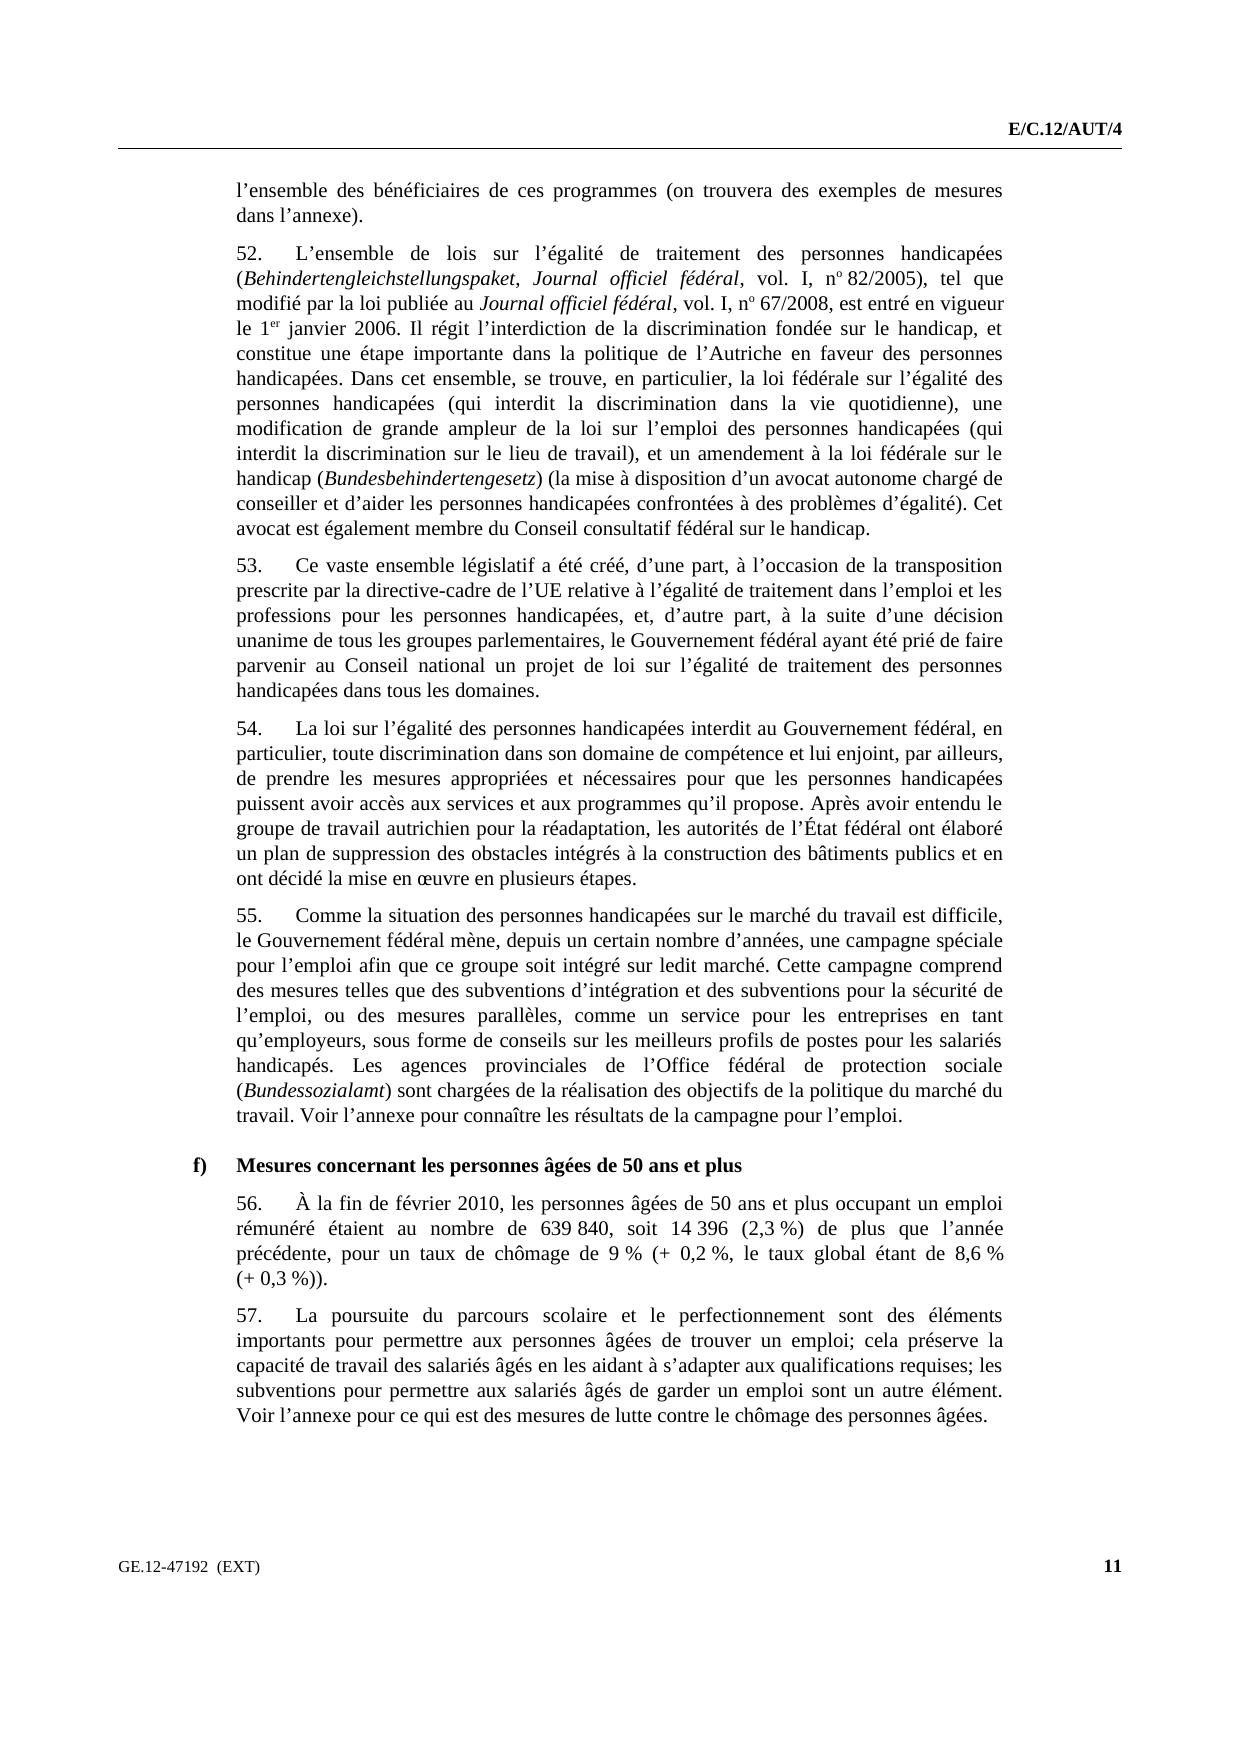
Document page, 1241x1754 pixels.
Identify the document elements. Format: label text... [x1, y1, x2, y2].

text 54. La loi sur l’égalité des personnes handicapées interdit au Gouvernement fédéral, en particulier, toute discrimination dans son domaine de compétence et lui enjoint, par ailleurs, de prendre les mesures appropriées et nécessaires pour que les personnes handicapées puissent avoir accès aux services et aux programmes qu’il propose. Après avoir entendu le groupe de travail autrichien pour la réadaptation, les autorités de l’État fédéral ont élaboré un plan de suppression des obstacles intégrés à la construction des bâtiments publics et en ont décidé la mise en œuvre en plusieurs étapes. [236, 715, 1004, 890]
text 55. Comme la situation des personnes handicapées sur le marché du travail est difficile, le Gouvernement fédéral mène, depuis un certain nombre d’années, une campagne spéciale pour l’emploi afin que ce groupe soit intégré sur ledit marché. Cette campagne comprend des mesures telles que des subventions d’intégration et des subventions pour la sécurité de l’emploi, ou des mesures parallèles, comme un service pour les entreprises en tant qu’employeurs, sous forme de conseils sur les meilleurs profils de postes pour les salariés handicapés. Les agences provinciales de l’Office fédéral de protection sociale (Bundessozialamt) sont chargées de la réalisation des objectifs de la politique du marché du travail. Voir l’annexe pour connaître les résultats de la campagne pour l’emploi. [236, 902, 1004, 1127]
text 53. Ce vaste ensemble législatif a été créé, d’une part, à l’occasion de la transposition prescrite par la directive-cadre de l’UE relative à l’égalité de traitement dans l’emploi et les professions pour les personnes handicapées, et, d’autre part, à la suite d’une décision unanime de tous les groupes parlementaires, le Gouvernement fédéral ayant été prié de faire parvenir au Conseil national un projet de loi sur l’égalité de traitement des personnes handicapées dans tous les domaines. [236, 552, 1004, 702]
text 57. La poursuite du parcours scolaire et le perfectionnement sont des éléments importants pour permettre aux personnes âgées de trouver un emploi; cela préserve la capacité de travail des salariés âgés en les aidant à s’adapter aux qualifications requises; les subventions pour permettre aux salariés âgés de garder un emploi sont un autre élément. Voir l’annexe pour ce qui est des mesures de lutte contre le chômage des personnes âgées. [236, 1302, 1004, 1427]
text f) Mesures concernant les personnes âgées de 50 ans et plus [118, 1152, 1004, 1177]
text 52. L’ensemble de lois sur l’égalité de traitement des personnes handicapées (Behindertengleichstellungspaket, Journal officiel fédéral, vol. I, no 82/2005), tel que modifié par la loi publiée au Journal officiel fédéral, vol. I, no 67/2008, est entré en vigueur le 1er janvier 2006. Il régit l’interdiction de la discrimination fondée sur le handicap, et constitue une étape importante dans la politique de l’Autriche en faveur des personnes handicapées. Dans cet ensemble, se trouve, en particulier, la loi fédérale sur l’égalité des personnes handicapées (qui interdit la discrimination dans la vie quotidienne), une modification de grande ampleur de la loi sur l’emploi des personnes handicapées (qui interdit la discrimination sur le lieu de travail), et un amendement à la loi fédérale sur le handicap (Bundesbehindertengesetz) (la mise à disposition d’un avocat autonome chargé de conseiller et d’aider les personnes handicapées confrontées à des problèmes d’égalité). Cet avocat est également membre du Conseil consultatif fédéral sur le handicap. [236, 240, 1004, 540]
text 56. À la fin de février 2010, les personnes âgées de 50 ans et plus occupant un emploi rémunéré étaient au nombre de 639 840, soit 14 396 (2,3 %) de plus que l’année précédente, pour un taux de chômage de 9 % (+ 0,2 %, le taux global étant de 8,6 % (+ 0,3 %)). [236, 1190, 1004, 1290]
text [236, 177, 1004, 227]
